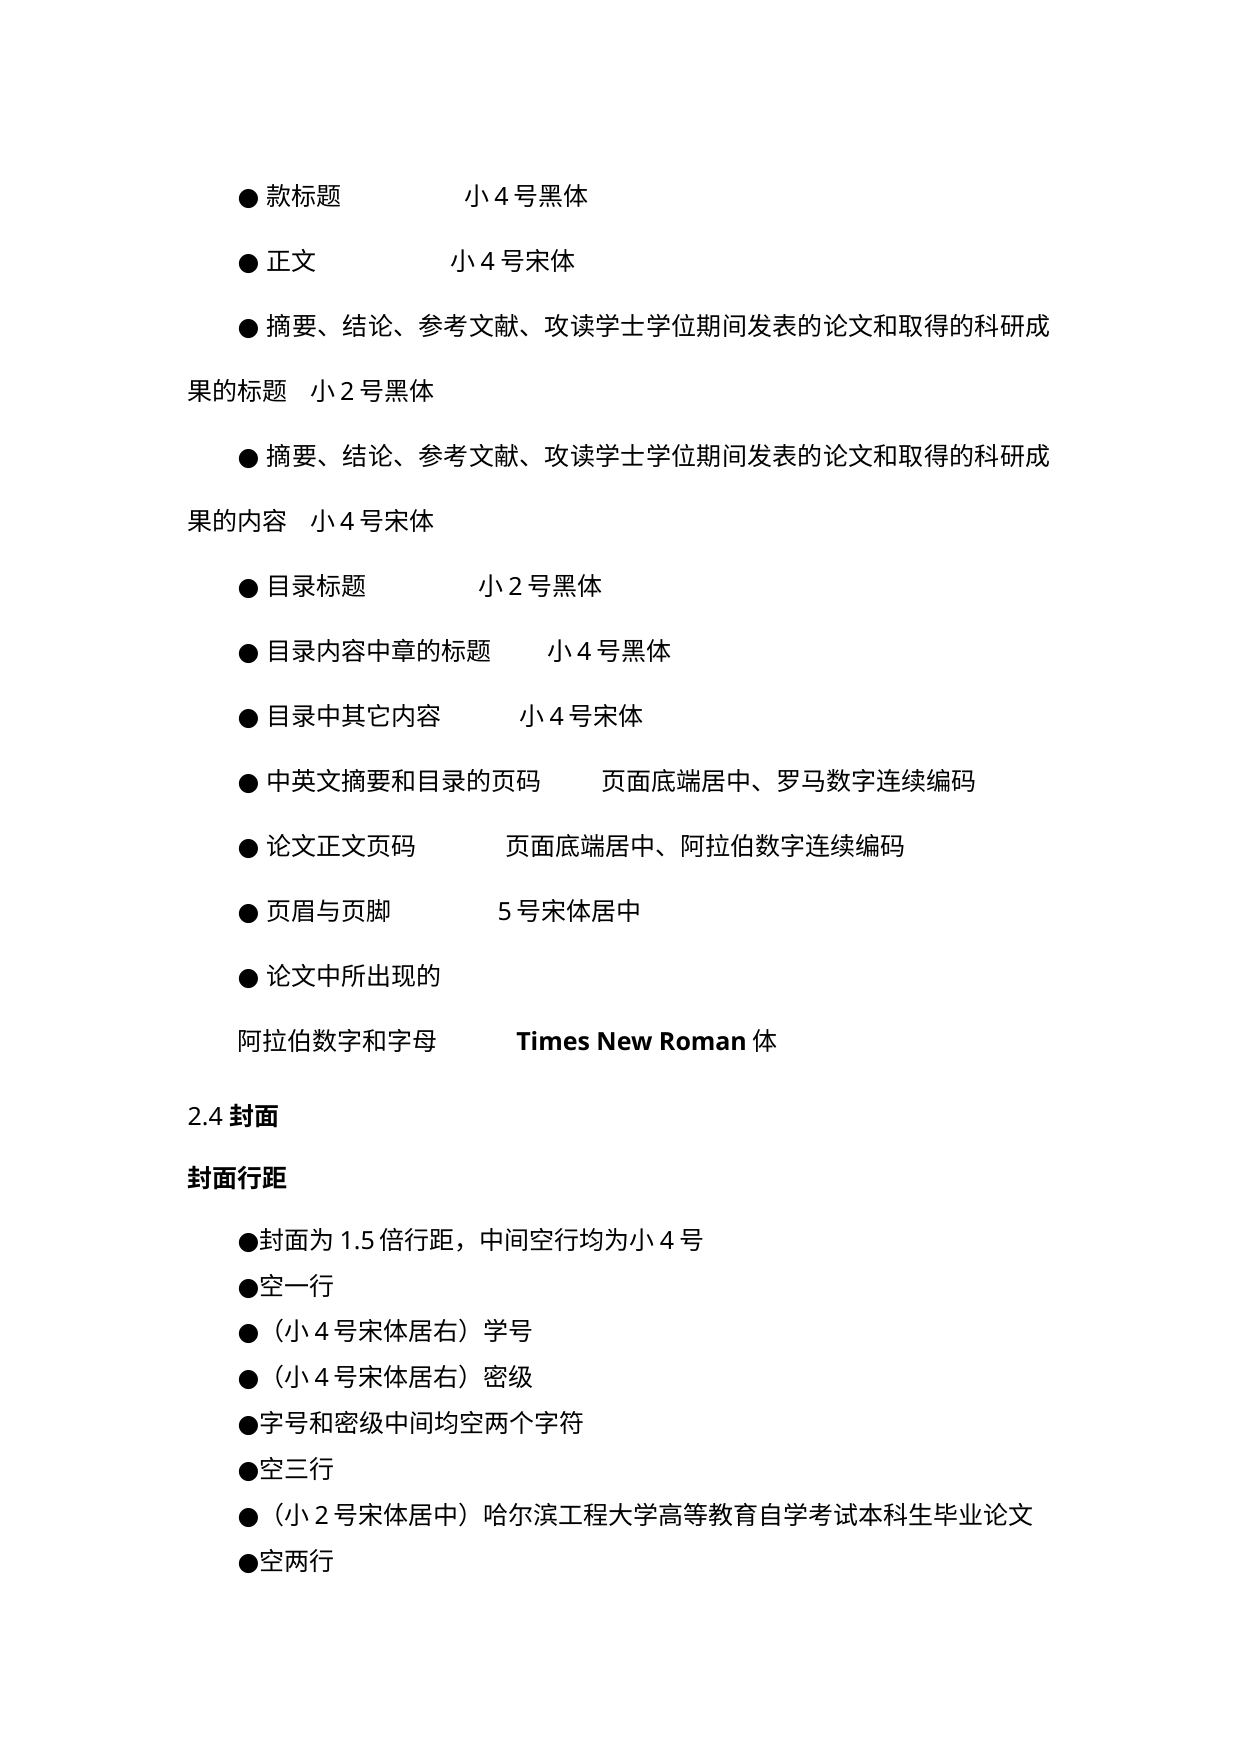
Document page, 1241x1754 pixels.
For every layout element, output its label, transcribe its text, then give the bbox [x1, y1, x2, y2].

text ● 摘要、结论、参考文献、攻读学士学位期间发表的论文和取得的科研成果的内容 小4号宋体 [187, 422, 1053, 552]
text ●字号和密级中间均空两个字符 [187, 1396, 1053, 1442]
text 封面行距 [187, 1150, 1053, 1196]
text ● 中英文摘要和目录的页码 页面底端居中、罗马数字连续编码 [187, 747, 1053, 812]
text ● 页眉与页脚 5号宋体居中 [187, 877, 1053, 942]
text ● 款标题 小4号黑体 [187, 162, 1053, 227]
text ●（小4号宋体居右）学号 [187, 1304, 1053, 1350]
text ● 正文 小4号宋体 [187, 227, 1053, 292]
text ● 摘要、结论、参考文献、攻读学士学位期间发表的论文和取得的科研成果的标题 小2号黑体 [187, 292, 1053, 422]
text 阿拉伯数字和字母 Times New Roman体 [187, 1007, 1053, 1072]
text ●（小2号宋体居中）哈尔滨工程大学高等教育自学考试本科生毕业论文 [187, 1487, 1053, 1533]
text ● 论文中所出现的 [187, 942, 1053, 1007]
text ● 目录中其它内容 小4号宋体 [187, 682, 1053, 747]
text 2.4 封面 [187, 1088, 1053, 1134]
text ● 目录内容中章的标题 小4号黑体 [187, 617, 1053, 682]
text ●空一行 [187, 1258, 1053, 1304]
text ●（小4号宋体居右）密级 [187, 1350, 1053, 1396]
text ● 目录标题 小2号黑体 [187, 552, 1053, 617]
text ●空三行 [187, 1442, 1053, 1487]
text ● 论文正文页码 页面底端居中、阿拉伯数字连续编码 [187, 812, 1053, 877]
text ●封面为1.5倍行距，中间空行均为小4号 [187, 1212, 1053, 1258]
text ●空两行 [187, 1533, 1053, 1579]
